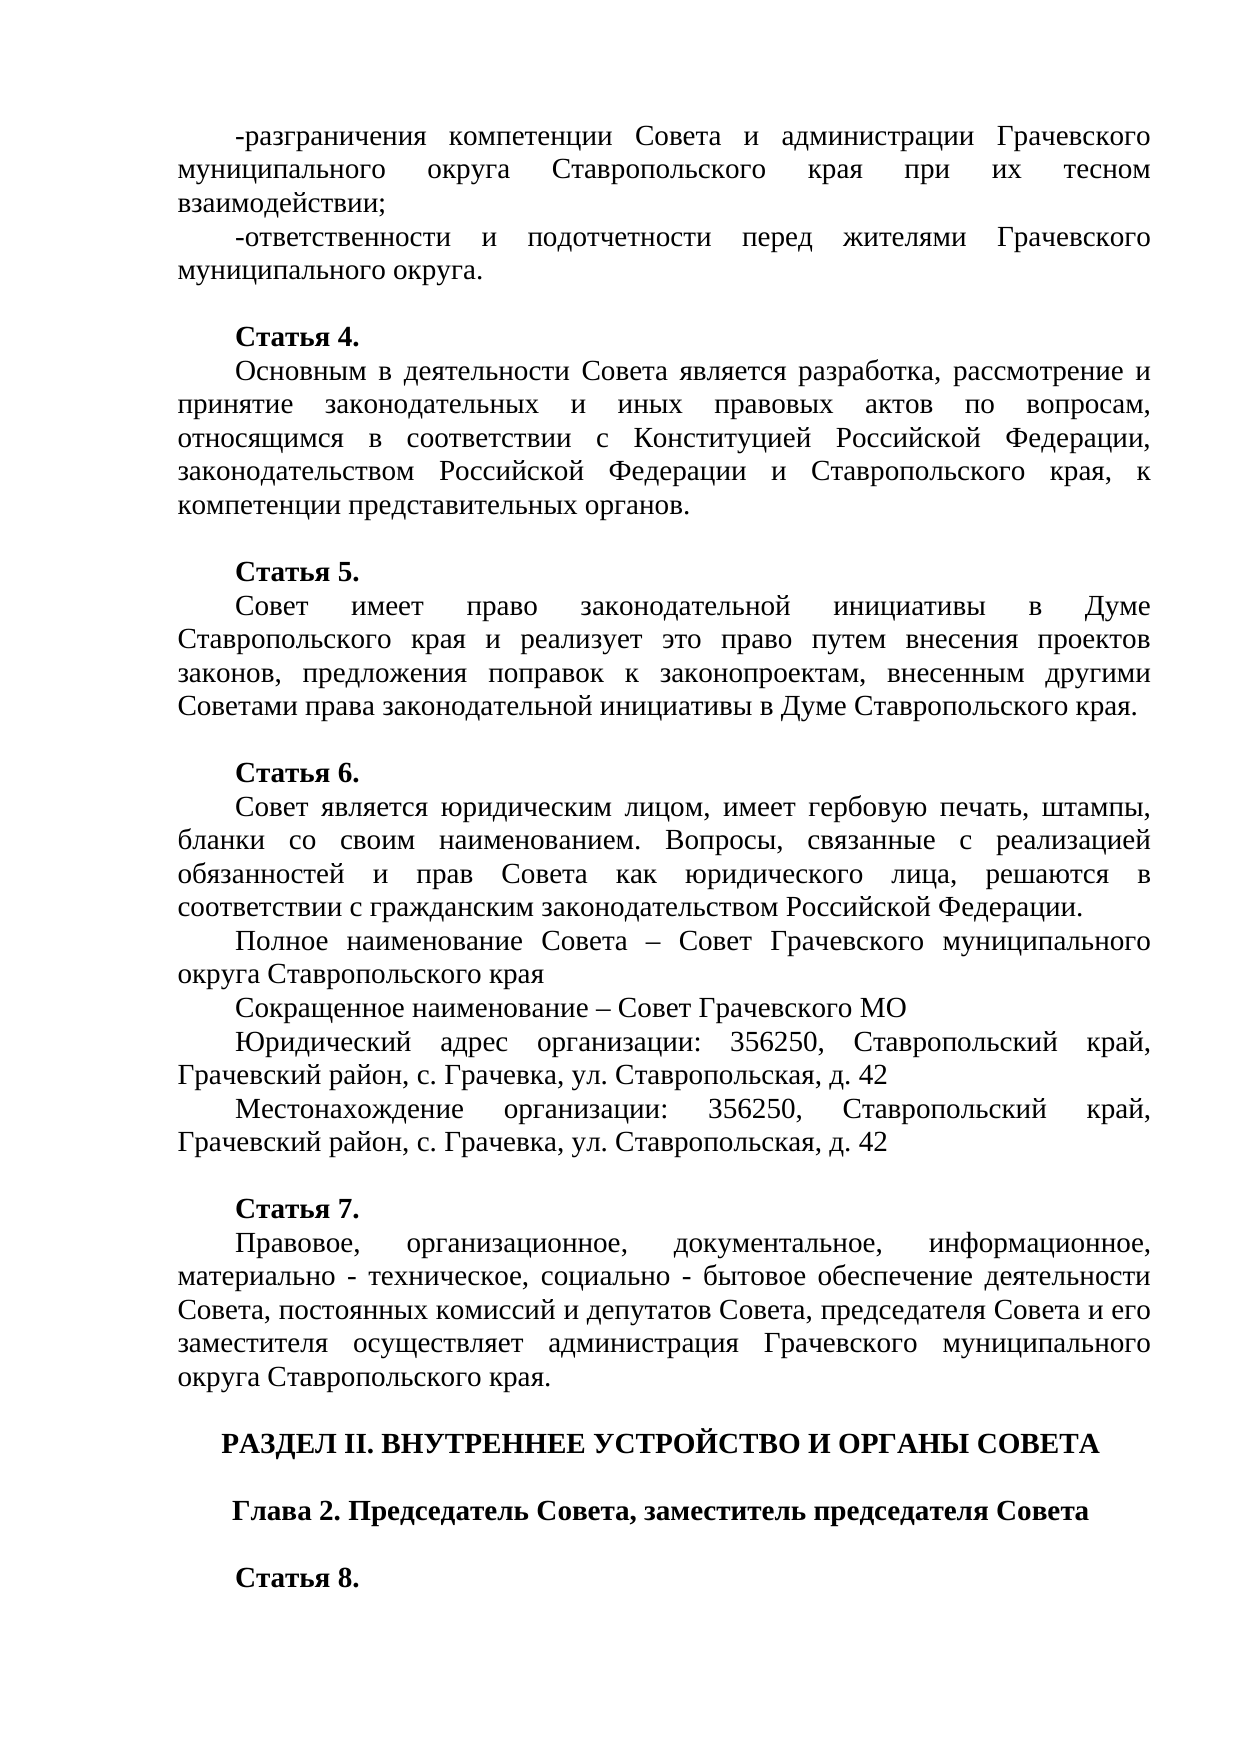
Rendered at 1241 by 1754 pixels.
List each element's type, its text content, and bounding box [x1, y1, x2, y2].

text Местонахождение организации: 356250, Ставропольский край, Грачевский район, с. Грачевка, ул. Ставропольская, д. 42 [177, 1091, 1152, 1158]
text Статья 5. [177, 554, 1152, 588]
text Статья 7. [177, 1191, 1152, 1225]
text Правовое, организационное, документальное, информационное, материально - техническое, социально - бытовое обеспечение деятельности Совета, постоянных комиссий и депутатов Совета, председателя Совета и его заместителя осуществляет администрация Грачевского муниципального округа Ставропольского края. [177, 1225, 1152, 1393]
text Совет имеет право законодательной инициативы в Думе Ставропольского края и реализует это право путем внесения проектов законов, предложения поправок к законопроектам, внесенным другими Советами права законодательной инициативы в Думе Ставропольского края. [177, 588, 1152, 722]
text Глава 2. Председатель Совета, заместитель председателя Совета [177, 1493, 1152, 1527]
text Статья 4. [177, 319, 1152, 353]
text Основным в деятельности Совета является разработка, рассмотрение и принятие законодательных и иных правовых актов по вопросам, относящимся в соответствии с Конституцией Российской Федерации, законодательством Российской Федерации и Ставропольского края, к компетенции представительных органов. [177, 353, 1152, 521]
text Юридический адрес организации: 356250, Ставропольский край, Грачевский район, с. Грачевка, ул. Ставропольская, д. 42 [177, 1024, 1152, 1091]
text Статья 6. [177, 755, 1152, 789]
text Полное наименование Совета – Совет Грачевского муниципального округа Ставропольского края [177, 923, 1152, 990]
text РАЗДЕЛ II. ВНУТРЕННЕЕ УСТРОЙСТВО И ОРГАНЫ СОВЕТА [177, 1426, 1152, 1460]
text Совет является юридическим лицом, имеет гербовую печать, штампы, бланки со своим наименованием. Вопросы, связанные с реализацией обязанностей и прав Совета как юридического лица, решаются в соответствии с гражданским законодательством Российской Федерации. [177, 789, 1152, 923]
text Сокращенное наименование – Совет Грачевского МО [177, 990, 1152, 1024]
text -ответственности и подотчетности перед жителями Грачевского муниципального округа. [177, 219, 1152, 286]
text -разграничения компетенции Совета и администрации Грачевского муниципального округа Ставропольского края при их тесном взаимодействии; [177, 118, 1152, 219]
text Статья 8. [177, 1560, 1152, 1594]
